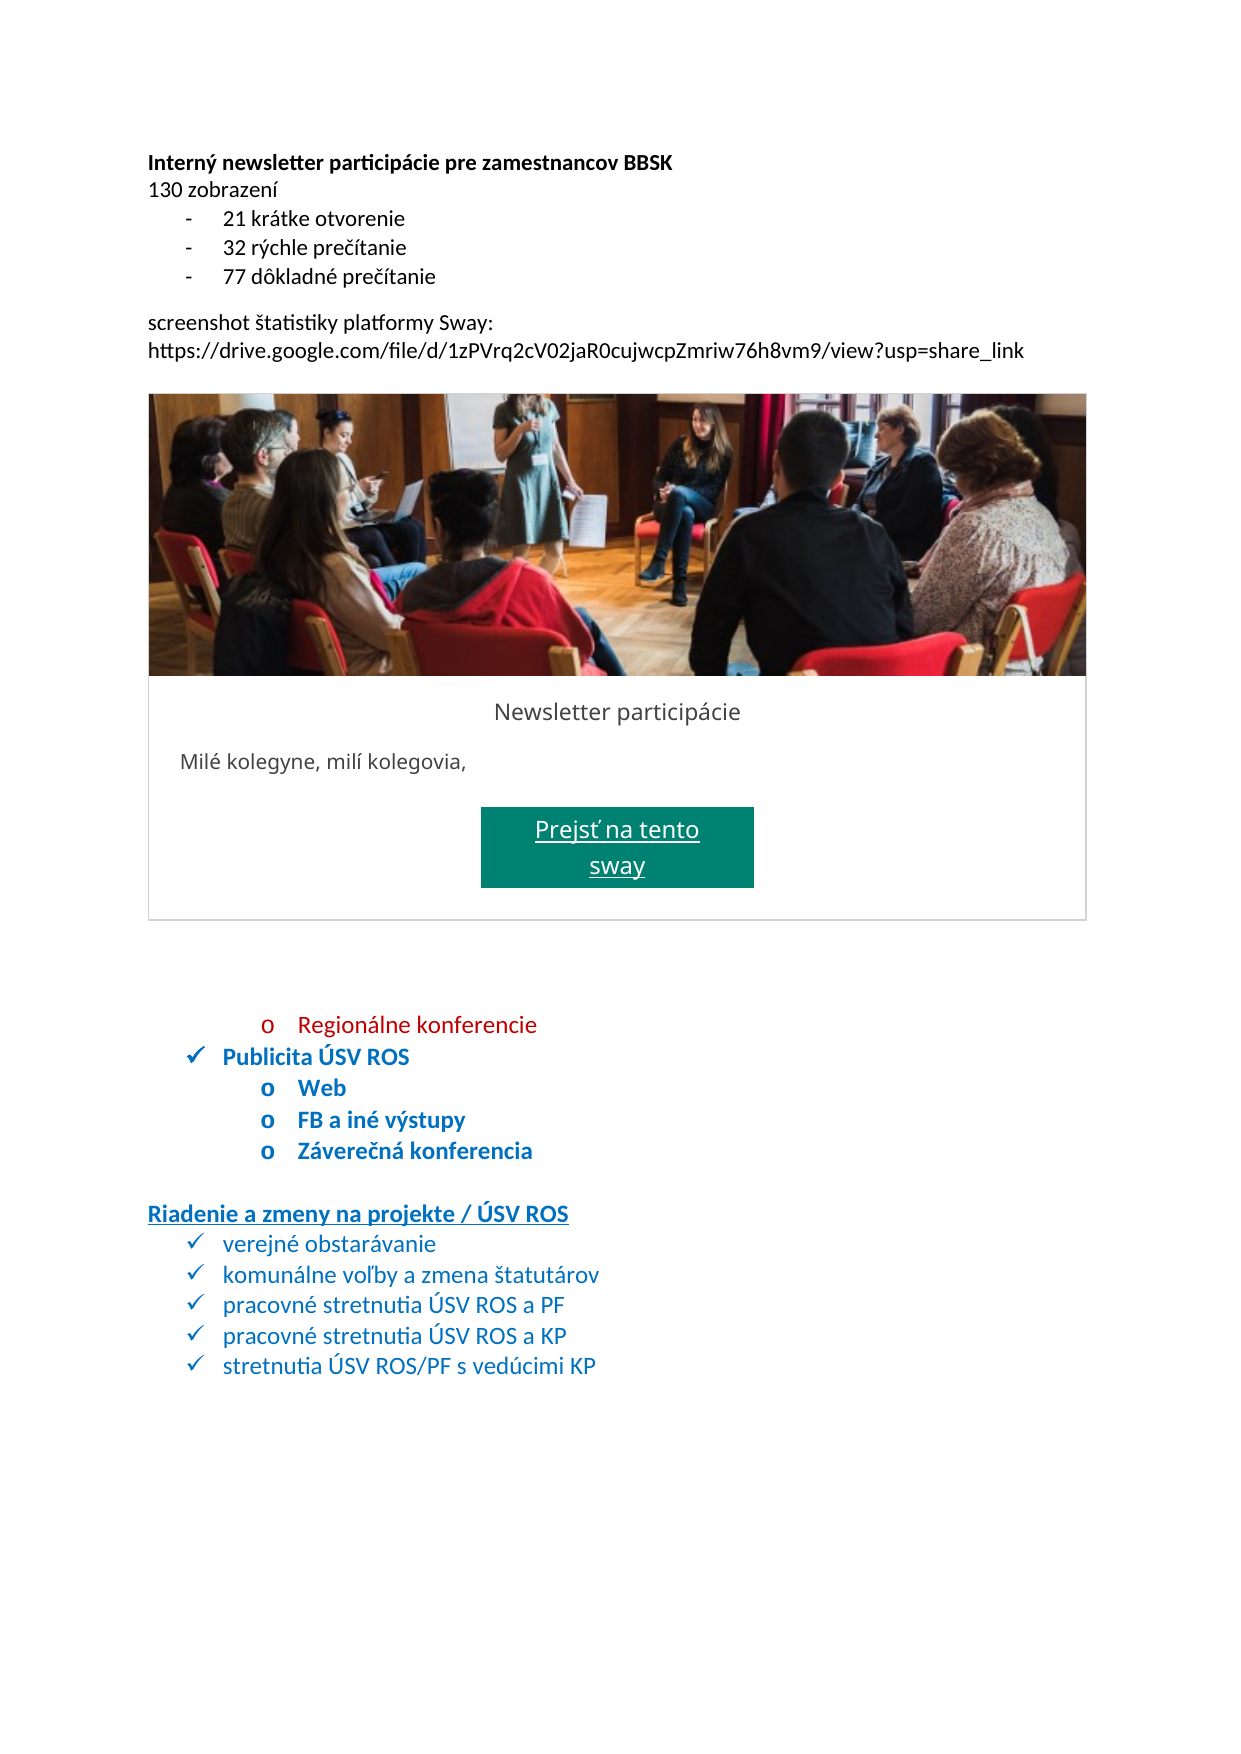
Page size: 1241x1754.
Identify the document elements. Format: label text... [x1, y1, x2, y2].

text screenshot štatistiky platformy Sway: [148, 308, 1093, 336]
list Regionálne konferencie [260, 1010, 1093, 1041]
picture [149, 394, 1086, 676]
list Publicita ÚSV ROS [185, 1041, 1093, 1072]
list 32 rýchle prečítanie [185, 233, 1093, 261]
text Interný newsletter participácie pre zamestnancov BBSK [148, 148, 1093, 176]
text 130 zobrazení [148, 176, 1093, 204]
list Web [260, 1072, 1093, 1104]
list stretnutia ÚSV ROS/PF s vedúcimi KP [185, 1350, 1093, 1381]
table_cell Newsletter participácie [149, 676, 1085, 727]
text https://drive.google.com/file/d/1zPVrq2cV02jaR0cujwcpZmriw76h8vm9/view?usp=share_link [148, 336, 1093, 364]
list 21 krátke otvorenie [185, 204, 1093, 232]
text Riadenie a zmeny na projekte / ÚSV ROS [148, 1198, 1093, 1228]
list FB a iné výstupy [260, 1104, 1093, 1136]
table_cell [149, 776, 1085, 919]
list 77 dôkladné prečítanie [185, 262, 1093, 290]
table_cell Milé kolegyne, milí kolegovia, [149, 727, 1085, 776]
list pracovné stretnutia ÚSV ROS a PF [185, 1289, 1093, 1320]
list Záverečná konferencia [260, 1136, 1093, 1167]
list verejné obstarávanie [185, 1228, 1093, 1259]
list komunálne voľby a zmena štatutárov [185, 1259, 1093, 1289]
list pracovné stretnutia ÚSV ROS a KP [185, 1320, 1093, 1350]
